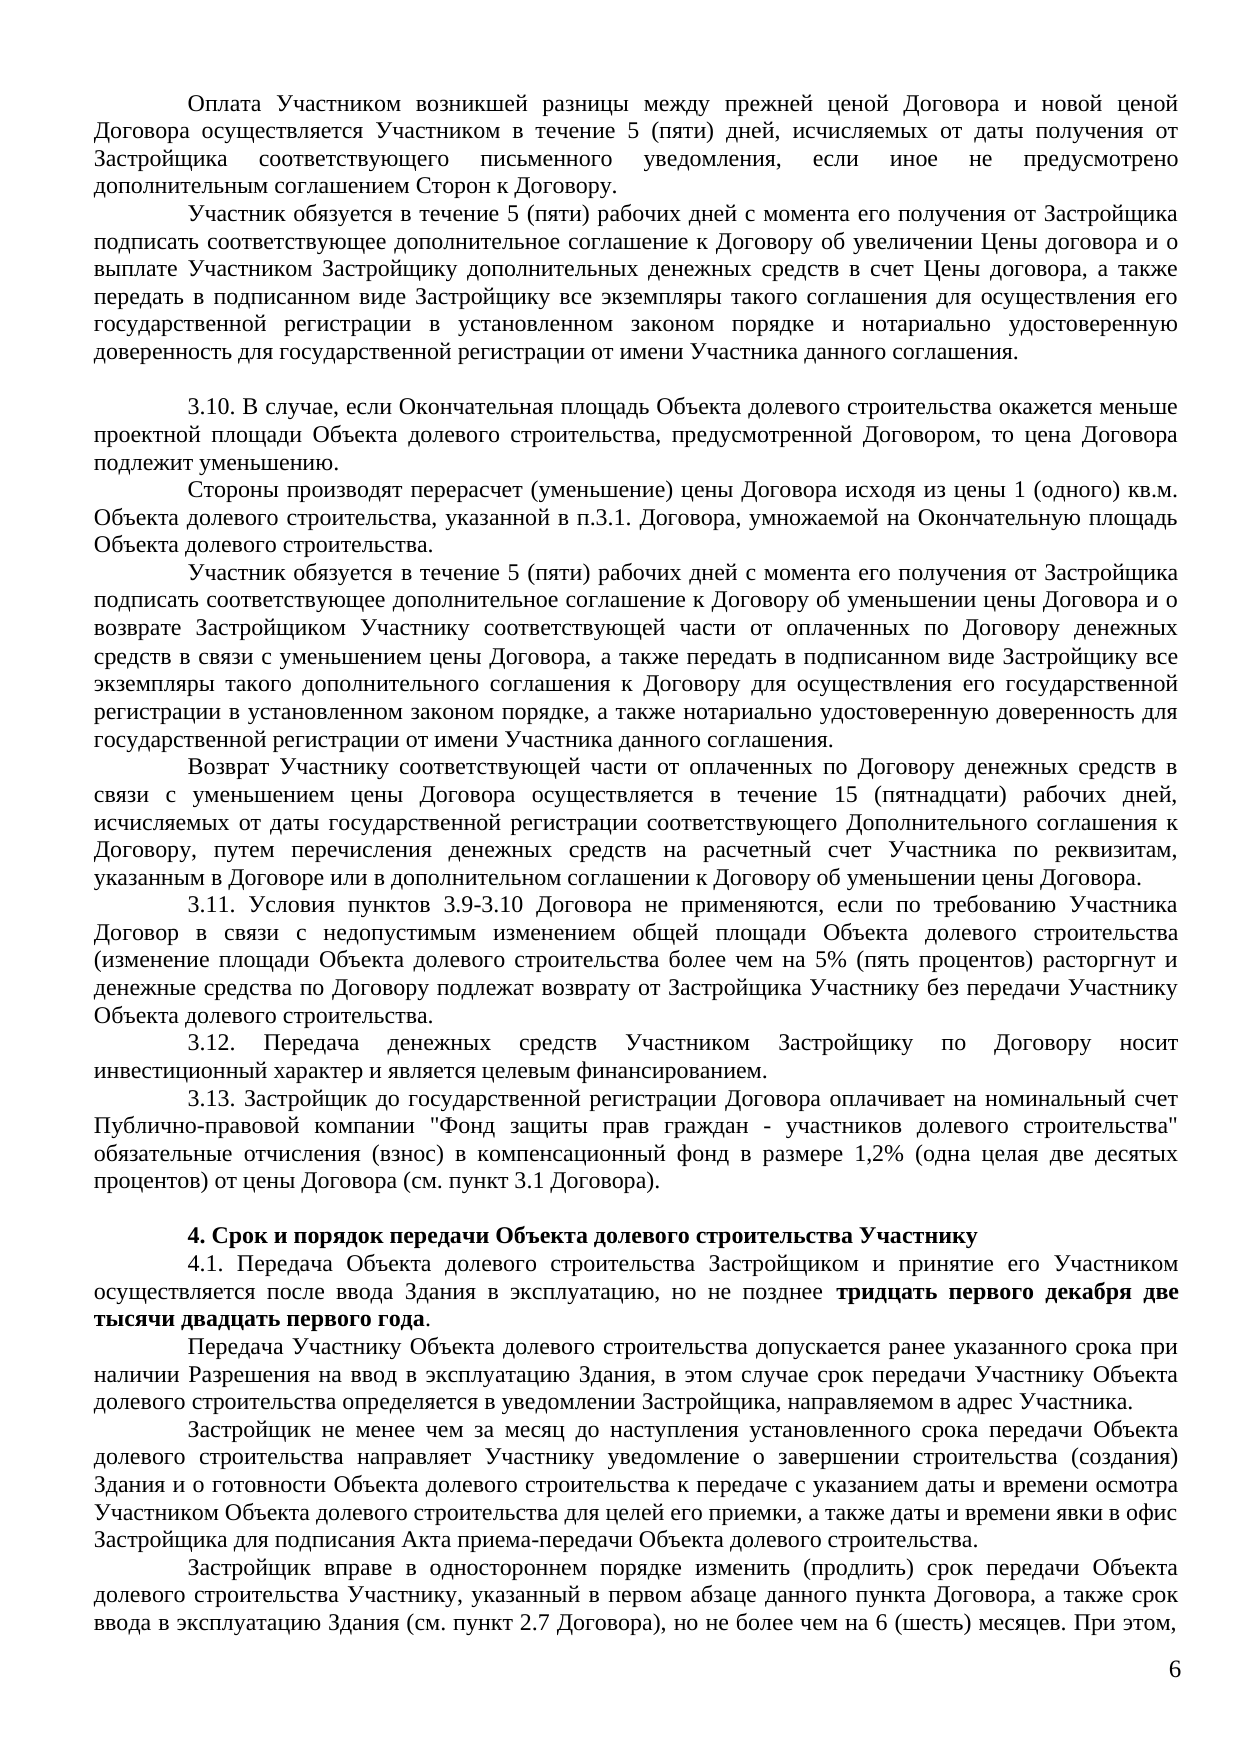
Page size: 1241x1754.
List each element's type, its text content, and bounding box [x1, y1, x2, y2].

text Передача Участнику Объекта долевого строительства допускается ранее указанного срока при наличии Разрешения на ввод в эксплуатацию Здания, в этом случае срок передачи Участнику Объекта долевого строительства определяется в уведомлении Застройщика, направляемом в адрес Участника. [94, 1332, 1179, 1415]
text 3.12. Передача денежных средств Участником Застройщику по Договору носит инвестиционный характер и является целевым финансированием. [94, 1028, 1179, 1083]
text Участник обязуется в течение 5 (пяти) рабочих дней с момента его получения от Застройщика подписать соответствующее дополнительное соглашение к Договору об уменьшении цены Договора и о возврате Застройщиком Участнику соответствующей части от оплаченных по Договору денежных средств в связи с уменьшением цены Договора, а также передать в подписанном виде Застройщику все экземпляры такого дополнительного соглашения к Договору для осуществления его государственной регистрации в установленном законом порядке, а также нотариально удостоверенную доверенность для государственной регистрации от имени Участника данного соглашения. [94, 558, 1179, 752]
text 4.1. Передача Объекта долевого строительства Застройщиком и принятие его Участником осуществляется после ввода Здания в эксплуатацию, но не позднее тридцать первого декабря две тысячи двадцать первого года. [94, 1249, 1179, 1332]
text Участник обязуется в течение 5 (пяти) рабочих дней с момента его получения от Застройщика подписать соответствующее дополнительное соглашение к Договору об увеличении Цены договора и о выплате Участником Застройщику дополнительных денежных средств в счет Цены договора, а также передать в подписанном виде Застройщику все экземпляры такого соглашения для осуществления его государственной регистрации в установленном законом порядке и нотариально удостоверенную доверенность для государственной регистрации от имени Участника данного соглашения. [94, 199, 1179, 365]
text Застройщик не менее чем за месяц до наступления установленного срока передачи Объекта долевого строительства направляет Участнику уведомление о завершении строительства (создания) Здания и о готовности Объекта долевого строительства к передаче с указанием даты и времени осмотра Участником Объекта долевого строительства для целей его приемки, а также даты и времени явки в офис Застройщика для подписания Акта приема-передачи Объекта долевого строительства. [94, 1415, 1179, 1553]
text Возврат Участнику соответствующей части от оплаченных по Договору денежных средств в связи с уменьшением цены Договора осуществляется в течение 15 (пятнадцати) рабочих дней, исчисляемых от даты государственной регистрации соответствующего Дополнительного соглашения к Договору, путем перечисления денежных средств на расчетный счет Участника по реквизитам, указанным в Договоре или в дополнительном соглашении к Договору об уменьшении цены Договора. [94, 752, 1179, 890]
text Стороны производят перерасчет (уменьшение) цены Договора исходя из цены 1 (одного) кв.м. Объекта долевого строительства, указанной в п.3.1. Договора, умножаемой на Окончательную площадь Объекта долевого строительства. [94, 475, 1179, 558]
text 3.13. Застройщик до государственной регистрации Договора оплачивает на номинальный счет Публично-правовой компании "Фонд защиты прав граждан - участников долевого строительства" обязательные отчисления (взнос) в компенсационный фонд в размере 1,2% (одна целая две десятых процентов) от цены Договора (см. пункт 3.1 Договора). [94, 1083, 1179, 1194]
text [94, 1553, 1179, 1636]
text Оплата Участником возникшей разницы между прежней ценой Договора и новой ценой Договора осуществляется Участником в течение 5 (пяти) дней, исчисляемых от даты получения от Застройщика соответствующего письменного уведомления, если иное не предусмотрено дополнительным соглашением Сторон к Договору. [94, 89, 1179, 199]
text 3.10. В случае, если Окончательная площадь Объекта долевого строительства окажется меньше проектной площади Объекта долевого строительства, предусмотренной Договором, то цена Договора подлежит уменьшению. [94, 392, 1179, 475]
text 3.11. Условия пунктов 3.9-3.10 Договора не применяются, если по требованию Участника Договор в связи с недопустимым изменением общей площади Объекта долевого строительства (изменение площади Объекта долевого строительства более чем на 5% (пять процентов) расторгнут и денежные средства по Договору подлежат возврату от Застройщика Участнику без передачи Участнику Объекта долевого строительства. [94, 890, 1179, 1028]
text 4. Срок и порядок передачи Объекта долевого строительства Участнику [94, 1222, 1179, 1249]
